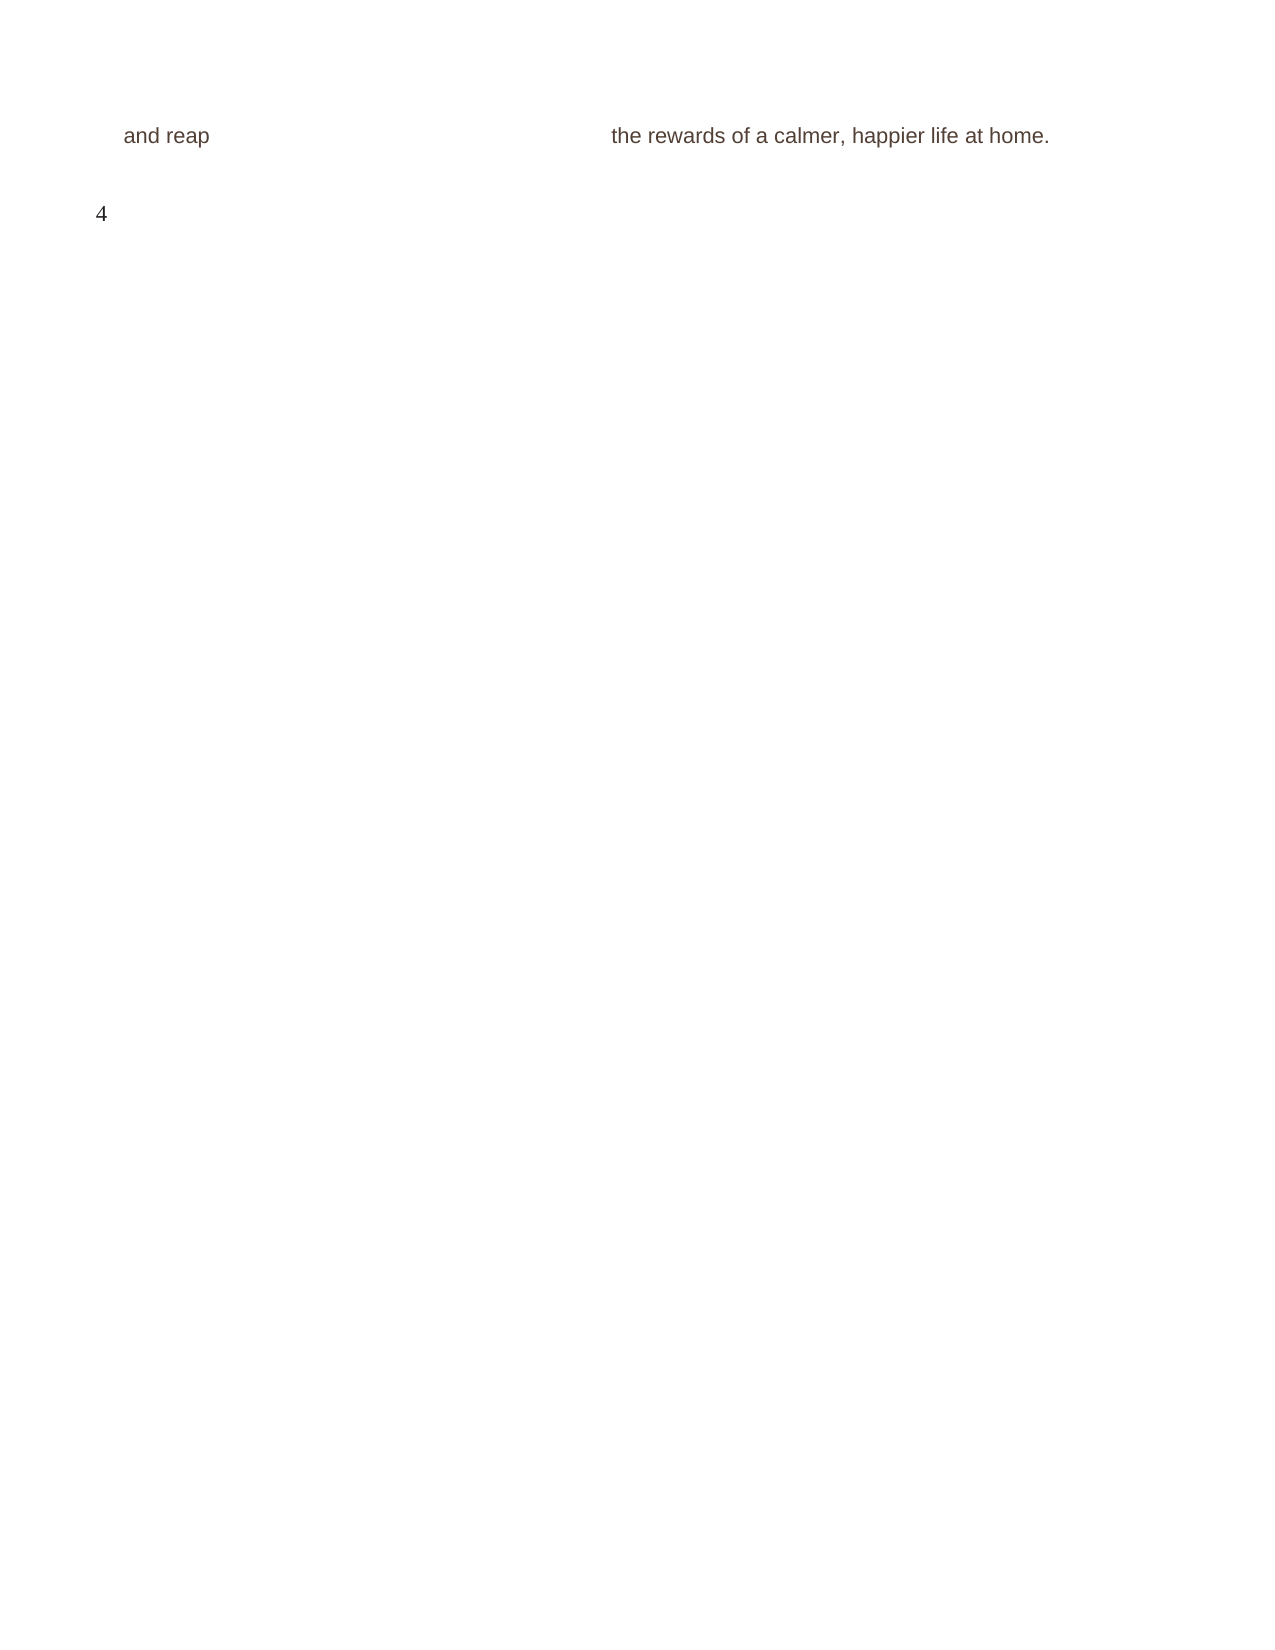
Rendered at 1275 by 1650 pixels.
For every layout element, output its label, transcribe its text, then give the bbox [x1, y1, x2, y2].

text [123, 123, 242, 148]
text 4 [96, 200, 1275, 227]
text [611, 123, 1173, 148]
